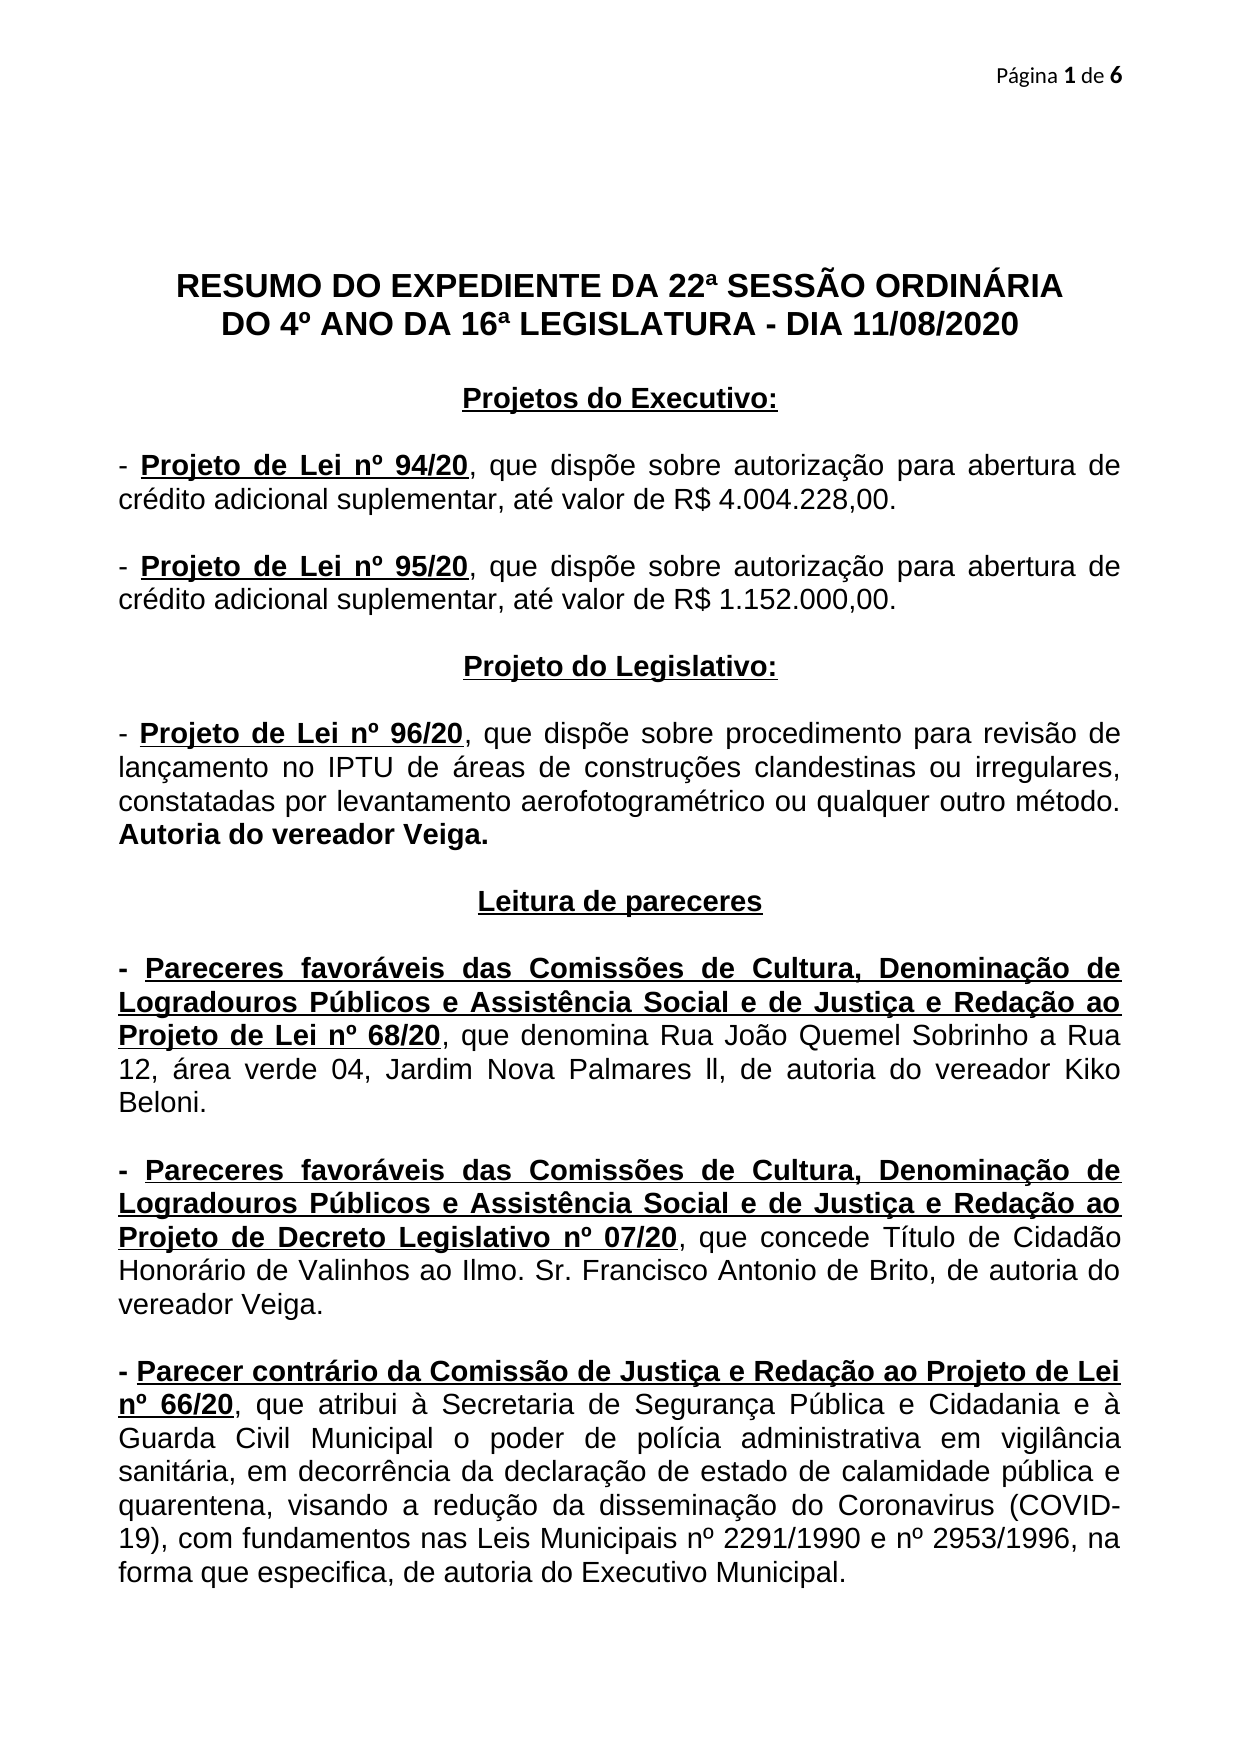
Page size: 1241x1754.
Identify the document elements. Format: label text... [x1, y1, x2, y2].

text - Pareceres favoráveis das Comissões de Cultura, Denominação de Logradouros Públicos e Assistência Social e de Justiça e Redação ao Projeto de Lei nº 68/20, que denomina Rua João Quemel Sobrinho a Rua 12, área verde 04, Jardim Nova Palmares ll, de autoria do vereador Kiko Beloni. [118, 1016, 1122, 1119]
text - Projeto de Lei nº 94/20, que dispõe sobre autorização para abertura de crédito adicional suplementar, até valor de R$ 4.004.228,00. [118, 448, 1122, 515]
text Projeto do Legislativo: [118, 649, 1122, 683]
text Projetos do Executivo: [118, 381, 1122, 415]
text - Projeto de Lei nº 95/20, que dispõe sobre autorização para abertura de crédito adicional suplementar, até valor de R$ 1.152.000,00. [118, 549, 1122, 616]
text - Pareceres favoráveis das Comissões de Cultura, Denominação de Logradouros Públicos e Assistência Social e de Justiça e Redação ao Projeto de Lei nº 68/20, que denomina Rua João Quemel Sobrinho a Rua 12, área verde 04, Jardim Nova Palmares ll, de autoria do vereador Kiko Beloni. [118, 951, 1122, 1014]
text Leitura de pareceres [118, 884, 1122, 918]
text - Projeto de Lei nº 96/20, que dispõe sobre procedimento para revisão de lançamento no IPTU de áreas de construções clandestinas ou irregulares, constatadas por levantamento aerofotogramétrico ou qualquer outro método. Autoria do vereador Veiga. [118, 717, 1122, 851]
text - Pareceres favoráveis das Comissões de Cultura, Denominação de Logradouros Públicos e Assistência Social e de Justiça e Redação ao Projeto de Decreto Legislativo nº 07/20, que concede Título de Cidadão Honorário de Valinhos ao Ilmo. Sr. Francisco Antonio de Brito, de autoria do vereador Veiga. [118, 1153, 1122, 1215]
text RESUMO DO EXPEDIENTE DA 22ª SESSÃO ORDINÁRIA DO 4º ANO DA 16ª LEGISLATURA - DIA 11/08/2020 [118, 266, 1122, 343]
text - Pareceres favoráveis das Comissões de Cultura, Denominação de Logradouros Públicos e Assistência Social e de Justiça e Redação ao Projeto de Decreto Legislativo nº 07/20, que concede Título de Cidadão Honorário de Valinhos ao Ilmo. Sr. Francisco Antonio de Brito, de autoria do vereador Veiga. [118, 1217, 1122, 1320]
text - Parecer contrário da Comissão de Justiça e Redação ao Projeto de Lei nº 66/20, que atribui à Secretaria de Segurança Pública e Cidadania e à Guarda Civil Municipal o poder de polícia administrativa em vigilância sanitária, em decorrência da declaração de estado de calamidade pública e quarentena, visando a redução da disseminação do Coronavirus (COVID-19), com fundamentos nas Leis Municipais nº 2291/1990 e nº 2953/1996, na forma que especifica, de autoria do Executivo Municipal. [118, 1354, 1122, 1589]
